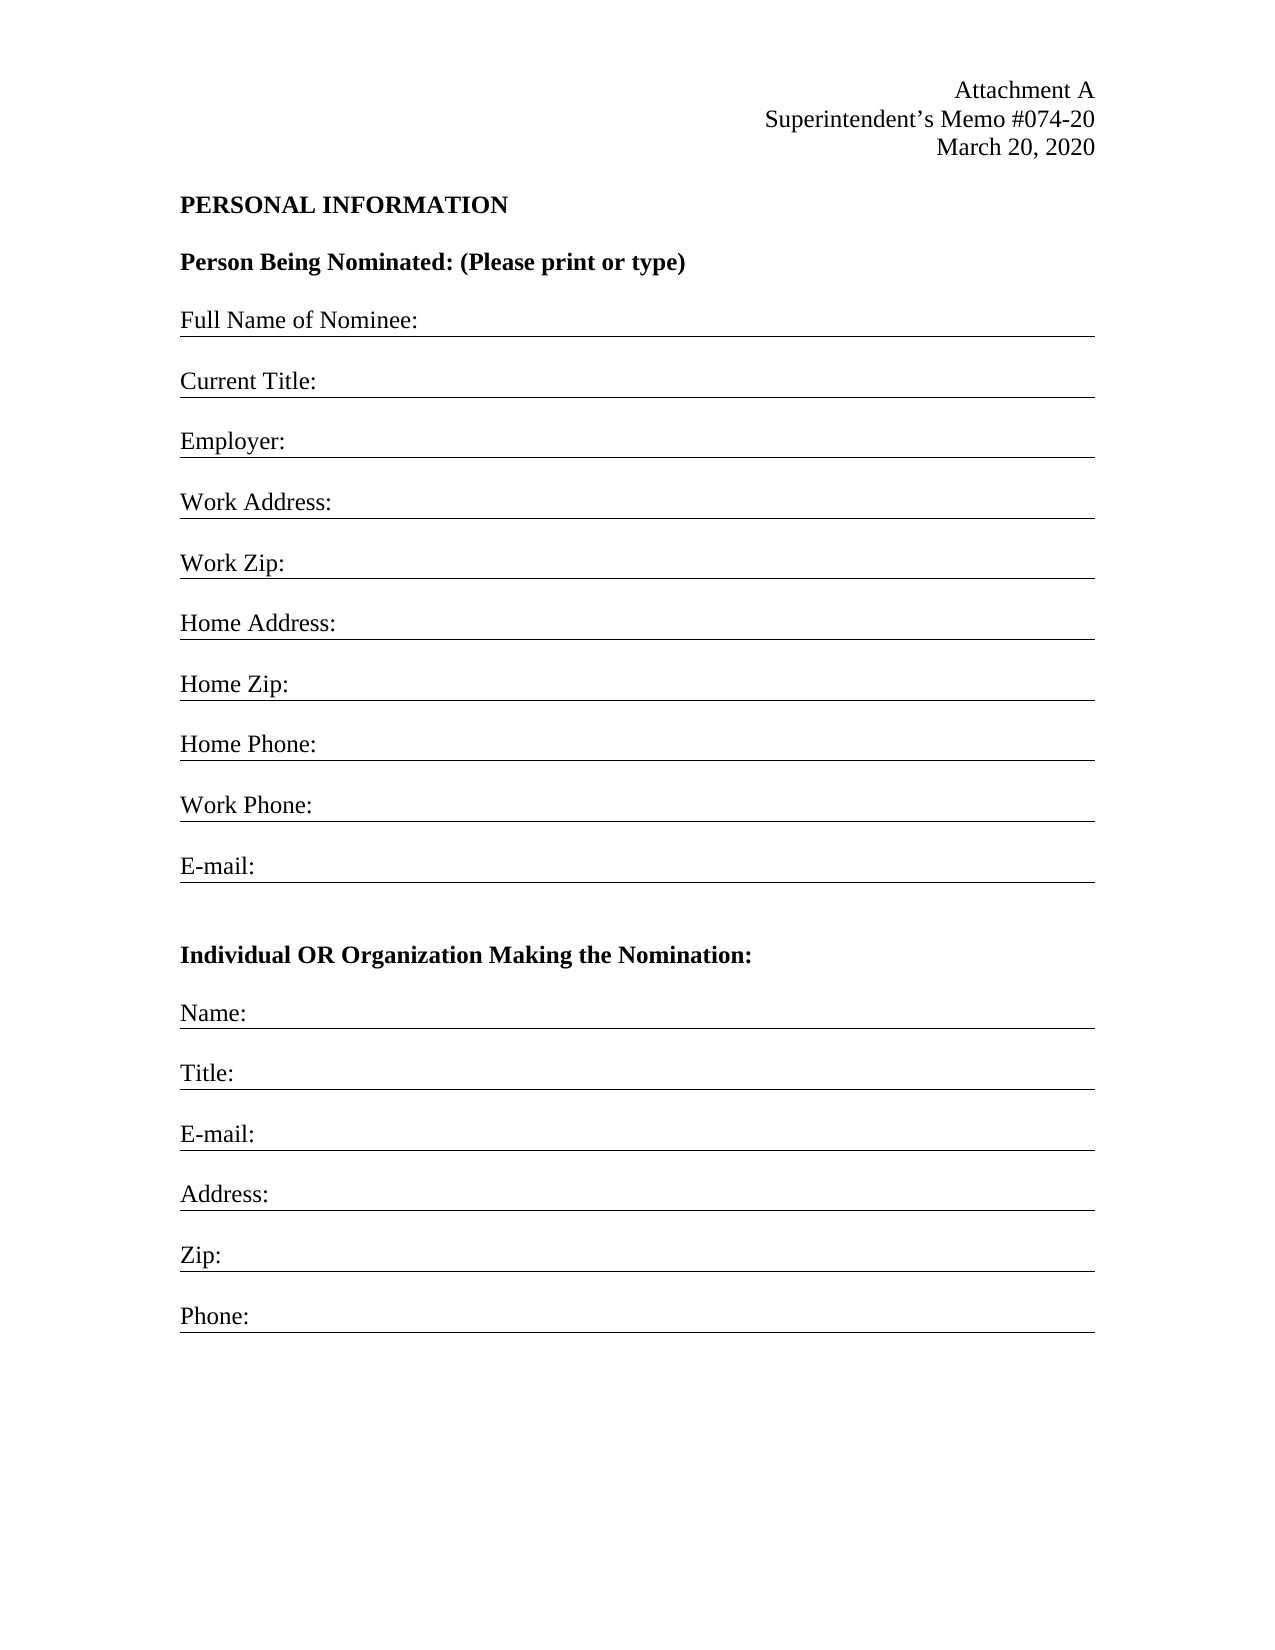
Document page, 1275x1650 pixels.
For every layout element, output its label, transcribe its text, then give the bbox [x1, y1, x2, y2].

text Home Address: [180, 608, 1095, 639]
text Home Zip: [180, 669, 1095, 700]
text Work Address: [180, 487, 1095, 518]
subtitle Personal Information [180, 190, 1095, 219]
text E-mail: [180, 851, 1095, 882]
text Work Zip: [180, 548, 1095, 578]
text Phone: [180, 1301, 1095, 1332]
subtitle Person Being Nominated: (Please print or type) [180, 247, 1095, 276]
text Employer: [180, 426, 1095, 457]
text Work Phone: [180, 790, 1095, 821]
text Zip: [180, 1240, 1095, 1271]
text Address: [180, 1179, 1095, 1210]
text Full Name of Nominee: [180, 305, 1095, 336]
text Current Title: [180, 366, 1095, 397]
subtitle Individual OR Organization Making the Nomination: [180, 940, 1095, 969]
text Name: [180, 998, 1095, 1028]
text E-mail: [180, 1119, 1095, 1150]
text Title: [180, 1058, 1095, 1089]
text Home Phone: [180, 729, 1095, 760]
